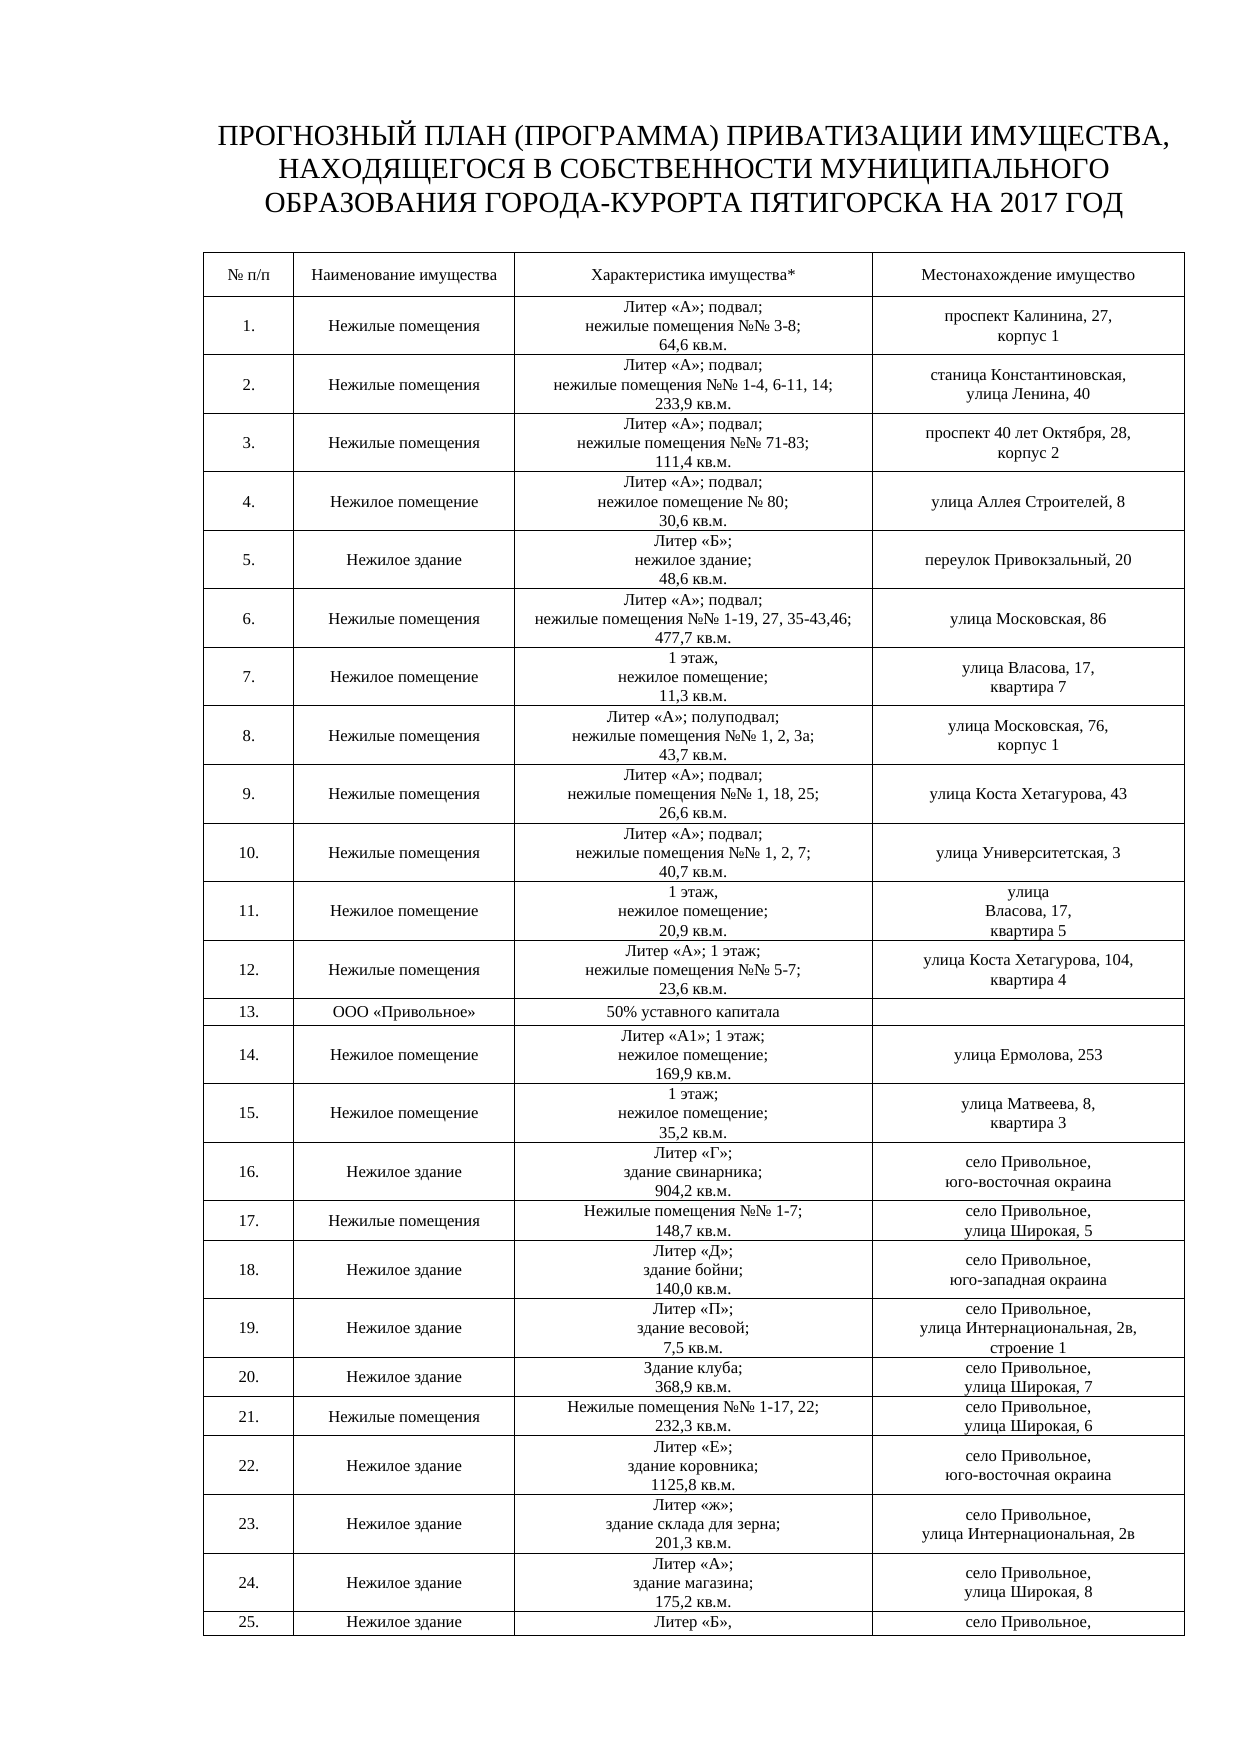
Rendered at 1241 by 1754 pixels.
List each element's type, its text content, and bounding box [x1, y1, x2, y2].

table_cell 18. [204, 1241, 293, 1298]
table_cell улица Аллея Строителей, 8 [873, 472, 1184, 530]
table_cell улица Матвеева, 8, квартира 3 [873, 1084, 1184, 1142]
table_cell улица Коста Хетагурова, 104, квартира 4 [873, 941, 1184, 998]
table_cell Литер «А1»; 1 этаж; нежилое помещение; 169,9 кв.м. [515, 1026, 872, 1083]
table_cell Литер «А»; здание магазина; 175,2 кв.м. [515, 1554, 872, 1611]
table_cell 5. [204, 531, 293, 588]
table_cell улица Власова, 17, квартира 7 [873, 648, 1184, 705]
table_cell улица Власова, 17, квартира 5 [873, 882, 1184, 939]
table_cell 1 этаж, нежилое помещение; 20,9 кв.м. [515, 882, 872, 939]
table_cell 8. [204, 706, 293, 764]
table_cell 17. [204, 1201, 293, 1239]
table_cell Литер «А»; полуподвал; нежилые помещения №№ 1, 2, 3а; 43,7 кв.м. [515, 706, 872, 764]
table_cell село Привольное, улица Интернациональная, 2в [873, 1495, 1184, 1552]
table_cell Нежилые помещения №№ 1-17, 22; 232,3 кв.м. [515, 1397, 872, 1435]
table_cell Литер «А»; подвал; нежилые помещения №№ 1-19, 27, 35-43,46; 477,7 кв.м. [515, 589, 872, 647]
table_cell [515, 1612, 872, 1635]
table_cell переулок Привокзальный, 20 [873, 531, 1184, 588]
table_cell 15. [204, 1084, 293, 1142]
table_cell Литер «А»; подвал; нежилые помещения №№ 1, 2, 7; 40,7 кв.м. [515, 824, 872, 881]
table_cell 11. [204, 882, 293, 939]
table_cell Нежилые помещения [294, 1397, 514, 1435]
table_cell село Привольное, улица Интернациональная, 2в, строение 1 [873, 1299, 1184, 1357]
table_cell 10. [204, 824, 293, 881]
table_cell Литер «А»; подвал; нежилые помещения №№ 1-4, 6-11, 14; 233,9 кв.м. [515, 355, 872, 413]
table_cell Литер «Д»; здание бойни; 140,0 кв.м. [515, 1241, 872, 1298]
table_cell Нежилые помещения [294, 765, 514, 822]
table_cell Нежилые помещения [294, 824, 514, 881]
table_cell улица Московская, 76, корпус 1 [873, 706, 1184, 764]
table_cell Нежилое здание [294, 1495, 514, 1552]
table_cell Нежилые помещения [294, 941, 514, 998]
table_cell Нежилое здание [294, 1241, 514, 1298]
table_cell улица Ермолова, 253 [873, 1026, 1184, 1083]
table_cell ООО «Привольное» [294, 999, 514, 1024]
table_cell Литер «Б»; нежилое здание; 48,6 кв.м. [515, 531, 872, 588]
table_header Характеристика имущества* [515, 253, 872, 296]
table_cell Здание клуба; 368,9 кв.м. [515, 1358, 872, 1396]
table_cell станица Константиновская, улица Ленина, 40 [873, 355, 1184, 413]
table_cell село Привольное, улица Широкая, 6 [873, 1397, 1184, 1435]
table_cell улица Коста Хетагурова, 43 [873, 765, 1184, 822]
table_cell Нежилое помещение [294, 1026, 514, 1083]
table_cell 23. [204, 1495, 293, 1552]
table_cell 3. [204, 414, 293, 471]
table_cell Нежилое помещение [294, 1084, 514, 1142]
table_cell село Привольное, улица Широкая, 5 [873, 1201, 1184, 1239]
table_cell проспект Калинина, 27, корпус 1 [873, 297, 1184, 354]
table_header № п/п [204, 253, 293, 296]
table_cell [873, 999, 1184, 1024]
table_cell село Привольное, юго-восточная окраина [873, 1143, 1184, 1200]
table_cell Литер «А»; подвал; нежилое помещение № 80; 30,6 кв.м. [515, 472, 872, 530]
table_cell село Привольное, юго-восточная окраина [873, 1436, 1184, 1494]
table_cell Литер «А»; 1 этаж; нежилые помещения №№ 5-7; 23,6 кв.м. [515, 941, 872, 998]
table_cell 20. [204, 1358, 293, 1396]
table_cell 4. [204, 472, 293, 530]
table_cell Литер «ж»; здание склада для зерна; 201,3 кв.м. [515, 1495, 872, 1552]
table_cell улица Университетская, 3 [873, 824, 1184, 881]
table_cell проспект 40 лет Октября, 28, корпус 2 [873, 414, 1184, 471]
table_cell Нежилые помещения [294, 414, 514, 471]
table_cell 9. [204, 765, 293, 822]
table_cell 16. [204, 1143, 293, 1200]
table_cell Литер «П»; здание весовой; 7,5 кв.м. [515, 1299, 872, 1357]
table_cell улица Московская, 86 [873, 589, 1184, 647]
table_cell 2. [204, 355, 293, 413]
table_cell Нежилое помещение [294, 882, 514, 939]
table_cell Литер «Г»; здание свинарника; 904,2 кв.м. [515, 1143, 872, 1200]
table_cell Литер «Е»; здание коровника; 1125,8 кв.м. [515, 1436, 872, 1494]
table_cell Нежилое здание [294, 1554, 514, 1611]
table_cell 13. [204, 999, 293, 1024]
table_cell село Привольное, юго-западная окраина [873, 1241, 1184, 1298]
table_cell Нежилые помещения №№ 1-7; 148,7 кв.м. [515, 1201, 872, 1239]
table_cell 25. [204, 1612, 293, 1635]
text Прогнозный план (программа) приватизации имущества, находящегося в собственности муниципального образования города-курорта Пятигорска на 2017 год [207, 118, 1181, 219]
table_cell 21. [204, 1397, 293, 1435]
table_cell 14. [204, 1026, 293, 1083]
table_cell 19. [204, 1299, 293, 1357]
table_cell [873, 1612, 1184, 1635]
table_cell 22. [204, 1436, 293, 1494]
table_cell Нежилое здание [294, 1299, 514, 1357]
table_cell Нежилые помещения [294, 1201, 514, 1239]
table_header Местонахождение имущество [873, 253, 1184, 296]
table_cell Нежилое помещение [294, 472, 514, 530]
table_header Наименование имущества [294, 253, 514, 296]
table_cell 6. [204, 589, 293, 647]
table_cell Нежилое здание [294, 1436, 514, 1494]
table_cell 12. [204, 941, 293, 998]
table_cell Литер «А»; подвал; нежилые помещения №№ 71-83; 111,4 кв.м. [515, 414, 872, 471]
table_cell Нежилые помещения [294, 297, 514, 354]
table_cell Нежилое здание [294, 1612, 514, 1635]
table_cell 1 этаж; нежилое помещение; 35,2 кв.м. [515, 1084, 872, 1142]
table_cell 50% уставного капитала [515, 999, 872, 1024]
table_cell 7. [204, 648, 293, 705]
table_cell Нежилые помещения [294, 706, 514, 764]
table_cell село Привольное, улица Широкая, 8 [873, 1554, 1184, 1611]
table_cell 24. [204, 1554, 293, 1611]
table_cell Нежилое здание [294, 1358, 514, 1396]
table_cell Литер «А»; подвал; нежилые помещения №№ 1, 18, 25; 26,6 кв.м. [515, 765, 872, 822]
table_cell Литер «А»; подвал; нежилые помещения №№ 3-8; 64,6 кв.м. [515, 297, 872, 354]
table_cell Нежилое здание [294, 1143, 514, 1200]
table_cell Нежилое здание [294, 531, 514, 588]
table_cell село Привольное, улица Широкая, 7 [873, 1358, 1184, 1396]
table_cell Нежилое помещение [294, 648, 514, 705]
table_cell Нежилые помещения [294, 589, 514, 647]
table_cell Нежилые помещения [294, 355, 514, 413]
table_cell 1. [204, 297, 293, 354]
table_cell 1 этаж, нежилое помещение; 11,3 кв.м. [515, 648, 872, 705]
